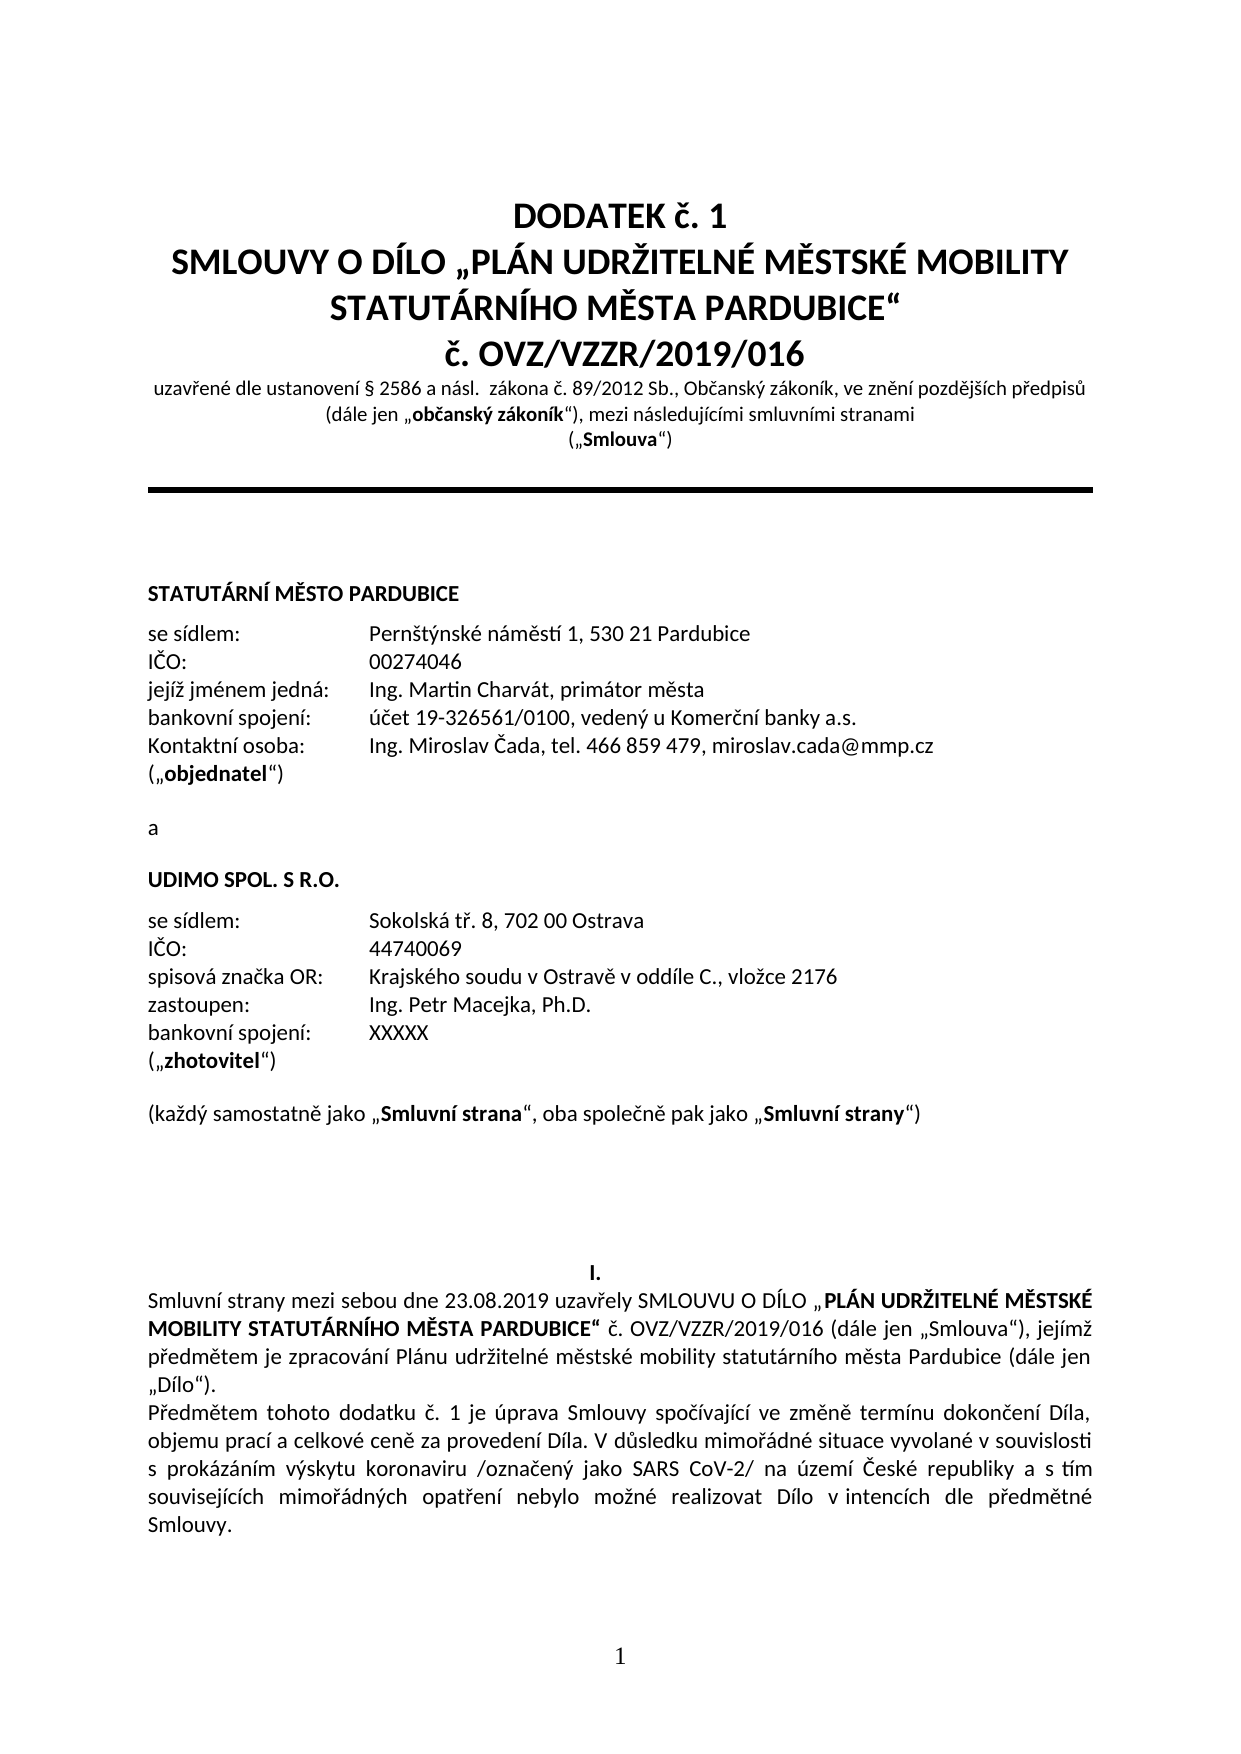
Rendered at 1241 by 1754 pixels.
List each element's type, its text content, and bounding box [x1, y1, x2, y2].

text („objednatel“) [148, 759, 1093, 788]
text Kontaktní osoba: Ing. Miroslav Čada, tel. 466 859 479, miroslav.cada@mmp.cz [148, 732, 1093, 759]
text IČO: 00274046 [148, 647, 1093, 676]
text DODATEK č. 1 [148, 192, 1093, 238]
text se sídlem: Pernštýnské náměstí 1, 530 21 Pardubice [148, 619, 1093, 647]
text („zhotovitel“) [148, 1046, 1093, 1074]
text Statutární město Pardubice [148, 579, 1093, 607]
text a [148, 813, 1093, 841]
text zastoupen: Ing. Petr Macejka, Ph.D. [148, 990, 1093, 1018]
text jejíž jménem jedná: Ing. Martin Charvát, primátor města [148, 676, 1093, 703]
text („Smlouva“) [148, 426, 1093, 452]
text SMLOUVY O DÍLO „PLÁN UDRŽITELNÉ MĚSTSKÉ MOBILITY STATUTÁRNÍHO MĚSTA PARDUBICE“ č. OVZ/VZZR/2019/016 [148, 238, 1093, 375]
text Smluvní strany mezi sebou dne 23.08.2019 uzavřely SMLOUVU O DÍLO „PLÁN UDRŽITELNÉ MĚSTSKÉ MOBILITY STATUTÁRNÍHO MĚSTA PARDUBICE“ č. OVZ/VZZR/2019/016 (dále jen „Smlouva“), jejímž předmětem je zpracování Plánu udržitelné městské mobility statutárního města Pardubice (dále jen „Dílo“). [148, 1286, 1093, 1398]
text UDIMO spol. s r.o. [148, 866, 1093, 894]
text bankovní spojení: účet 19-326561/0100, vedený u Komerční banky a.s. [148, 703, 1093, 732]
text spisová značka OR: Krajského soudu v Ostravě v oddíle C., vložce 2176 [148, 962, 1093, 990]
text bankovní spojení: XXXXX [148, 1018, 1093, 1046]
text se sídlem: Sokolská tř. 8, 702 00 Ostrava [148, 906, 1093, 934]
text uzavřené dle ustanovení § 2586 a násl. zákona č. 89/2012 Sb., Občanský zákoník, ve znění pozdějších předpisů (dále jen „občanský zákoník“), mezi následujícími smluvními stranami [148, 375, 1093, 426]
text IČO: 44740069 [148, 934, 1093, 962]
text (každý samostatně jako „Smluvní strana“, oba společně pak jako „Smluvní strany“) [148, 1099, 1093, 1127]
text Předmětem tohoto dodatku č. 1 je úprava Smlouvy spočívající ve změně termínu dokončení Díla, objemu prací a celkové ceně za provedení Díla. V důsledku mimořádné situace vyvolané v souvislosti s prokázáním výskytu koronaviru /označený jako SARS CoV-2/ na území České republiky a s tím souvisejících mimořádných opatření nebylo možné realizovat Dílo v intencích dle předmětné Smlouvy. [148, 1398, 1093, 1538]
